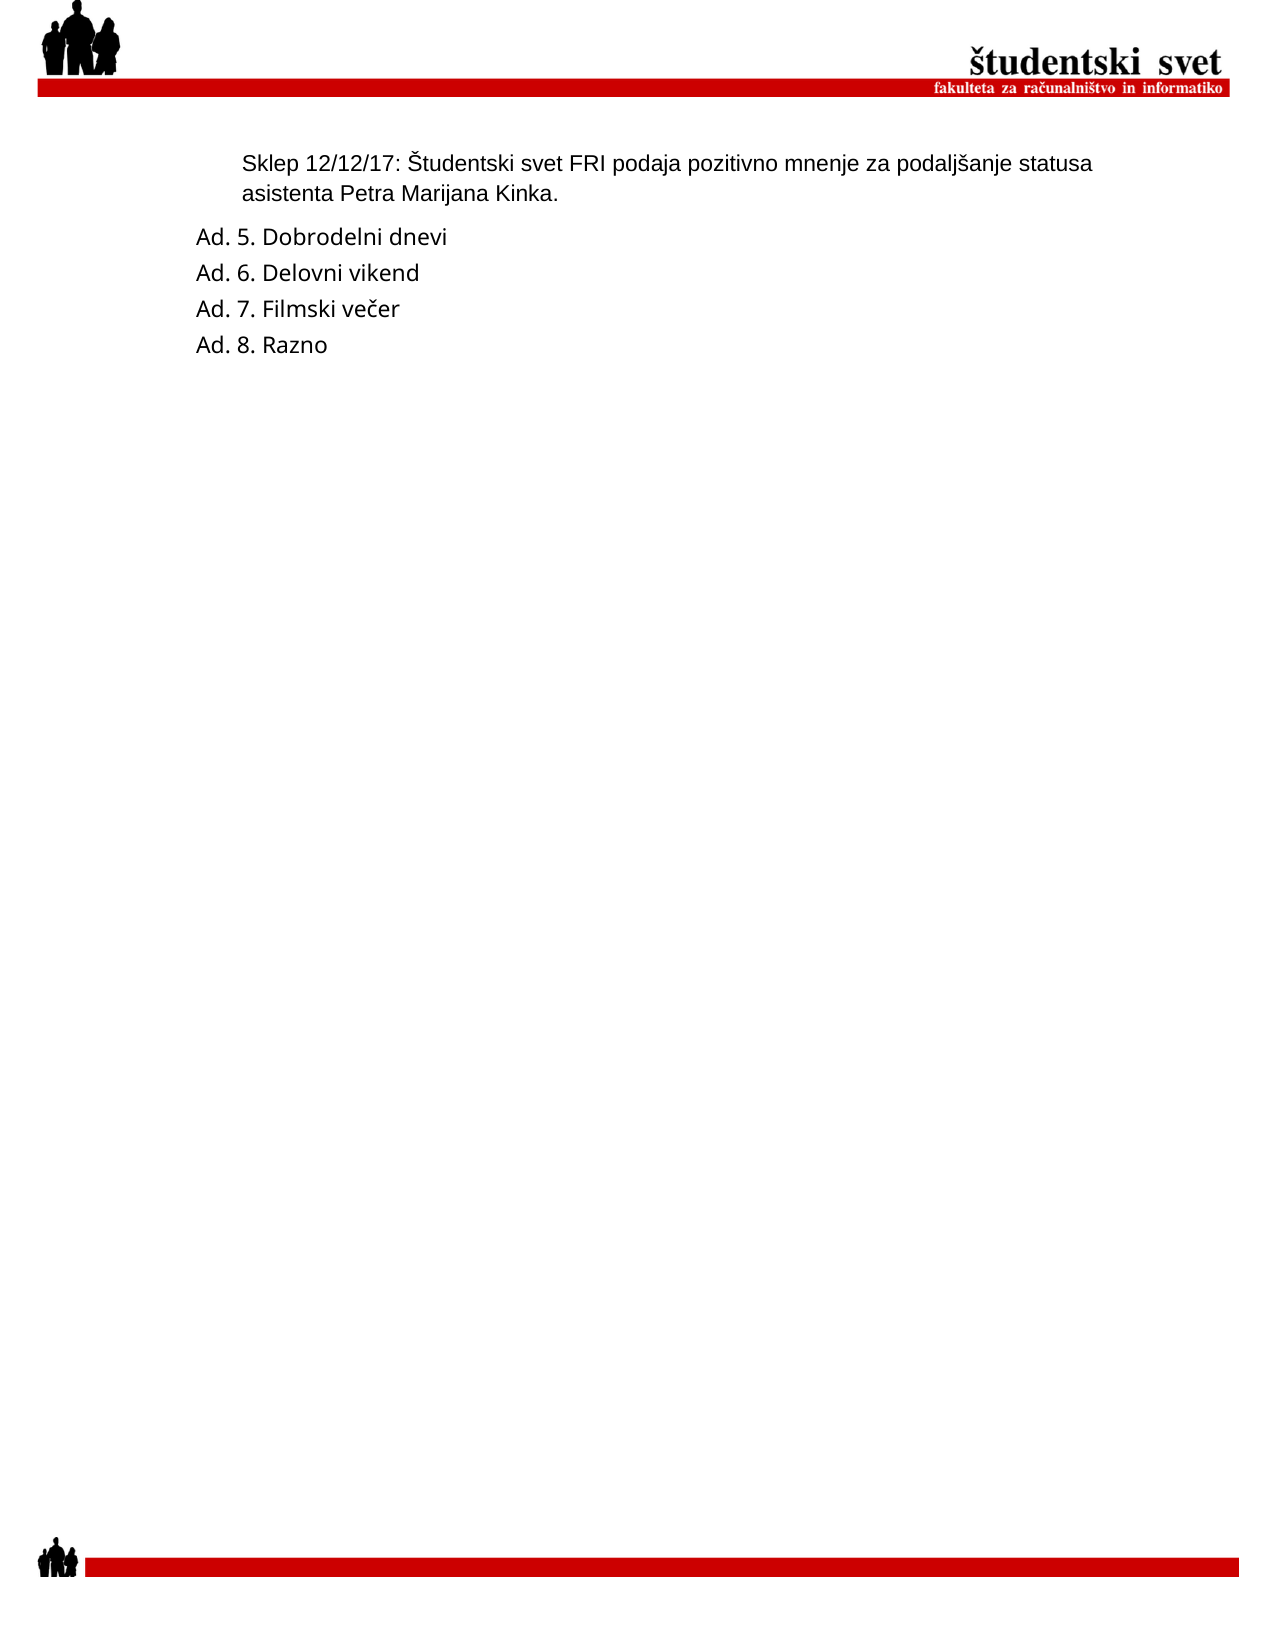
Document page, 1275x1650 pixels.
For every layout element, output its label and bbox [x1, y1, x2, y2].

picture [37, 1537, 1239, 1577]
picture [37, 0, 1230, 97]
